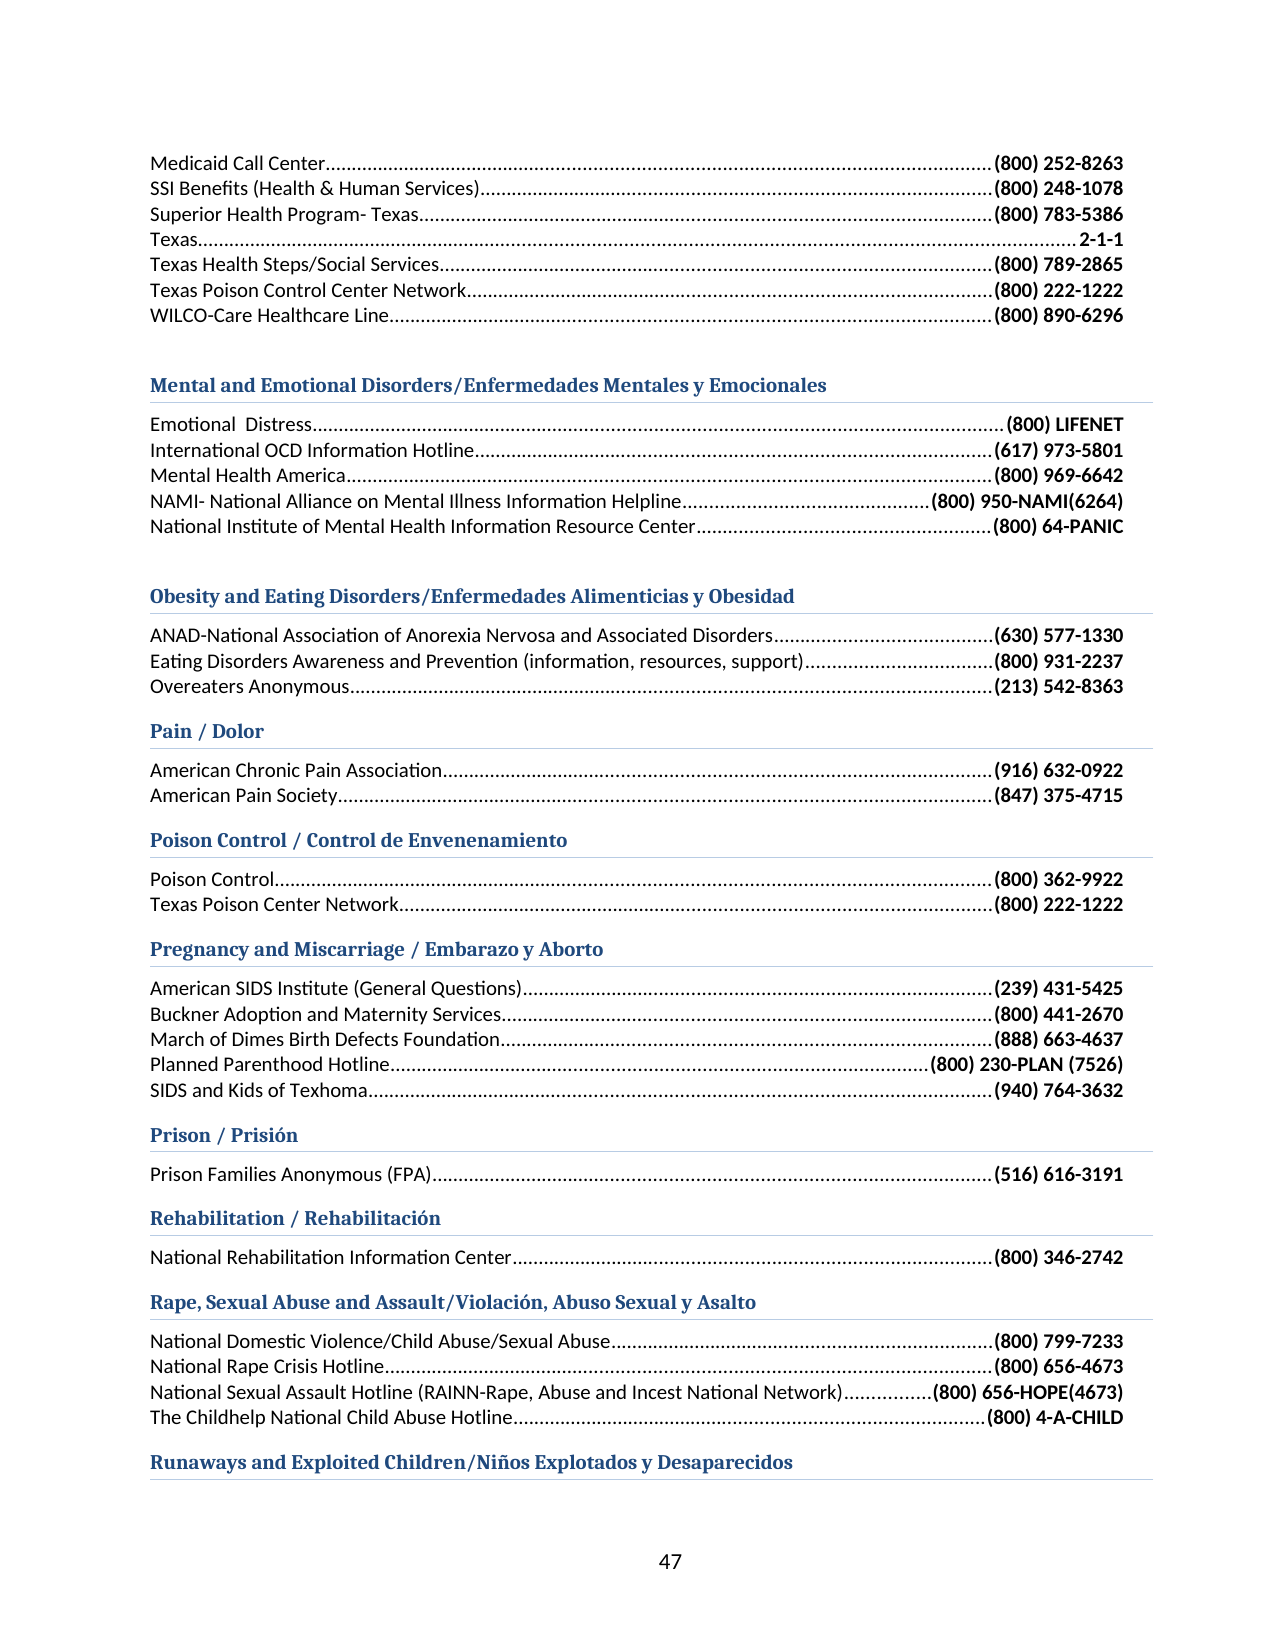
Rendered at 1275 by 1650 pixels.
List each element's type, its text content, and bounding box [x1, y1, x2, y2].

text Texas Poison Center Network (800) 222-1222 [150, 892, 1153, 917]
text Prison Families Anonymous (FPA) (516) 616-3191 [150, 1161, 1153, 1186]
text National Institute of Mental Health Information Resource Center (800) 64-PANIC [150, 513, 1153, 539]
text Texas 2-1-1 [150, 226, 1153, 252]
text American Pain Society (847) 375-4715 [150, 782, 1153, 808]
text SIDS and Kids of Texhoma (940) 764-3632 [150, 1077, 1153, 1102]
text National Sexual Assault Hotline (RAINN-Rape, Abuse and Incest National Network) (800) 656-HOPE(4673) [150, 1379, 1153, 1404]
text WILCO-Care Healthcare Line (800) 890-6296 [150, 302, 1153, 328]
subtitle Pain / Dolor [150, 719, 1153, 748]
subtitle Runaways and Exploited Children/Niños Explotados y Desaparecidos [150, 1451, 1153, 1479]
text Emotional Distress (800) LIFENET [150, 412, 1153, 437]
text National Rape Crisis Hotline (800) 656-4673 [150, 1354, 1153, 1379]
subtitle Prison / Prisión [150, 1123, 1153, 1151]
text National Domestic Violence/Child Abuse/Sexual Abuse (800) 799-7233 [150, 1328, 1153, 1354]
text Mental Health America (800) 969-6642 [150, 462, 1153, 488]
text Texas Poison Control Center Network (800) 222-1222 [150, 277, 1153, 302]
text SSI Benefits (Health & Human Services) (800) 248-1078 [150, 175, 1153, 201]
text Superior Health Program- Texas (800) 783-5386 [150, 201, 1153, 226]
text Texas Health Steps/Social Services (800) 789-2865 [150, 252, 1153, 277]
subtitle Mental and Emotional Disorders/Enfermedades Mentales y Emocionales [150, 374, 1153, 402]
subtitle Obesity and Eating Disorders/Enfermedades Alimenticias y Obesidad [150, 585, 1153, 613]
text The Childhelp National Child Abuse Hotline (800) 4-A-CHILD [150, 1404, 1153, 1430]
text American Chronic Pain Association (916) 632-0922 [150, 757, 1153, 782]
subtitle Rape, Sexual Abuse and Assault/Violación, Abuso Sexual y Asalto [150, 1291, 1153, 1319]
text Medicaid Call Center (800) 252-8263 [150, 150, 1153, 175]
text Planned Parenthood Hotline (800) 230-PLAN (7526) [150, 1052, 1153, 1077]
text March of Dimes Birth Defects Foundation (888) 663-4637 [150, 1026, 1153, 1052]
text National Rehabilitation Information Center (800) 346-2742 [150, 1244, 1153, 1270]
subtitle Rehabilitation / Rehabilitación [150, 1207, 1153, 1235]
text ANAD-National Association of Anorexia Nervosa and Associated Disorders (630) 577-1330 [150, 622, 1153, 648]
subtitle Pregnancy and Miscarriage / Embarazo y Aborto [150, 938, 1153, 966]
text NAMI- National Alliance on Mental Illness Information Helpline (800) 950-NAMI(6264) [150, 488, 1153, 513]
subtitle Poison Control / Control de Envenenamiento [150, 829, 1153, 857]
text Buckner Adoption and Maternity Services (800) 441-2670 [150, 1001, 1153, 1026]
text American SIDS Institute (General Questions) (239) 431-5425 [150, 975, 1153, 1001]
text Eating Disorders Awareness and Prevention (information, resources, support) (800) 931-2237 [150, 648, 1153, 673]
text Overeaters Anonymous (213) 542-8363 [150, 673, 1153, 699]
text International OCD Information Hotline (617) 973-5801 [150, 437, 1153, 462]
text Poison Control (800) 362-9922 [150, 866, 1153, 892]
